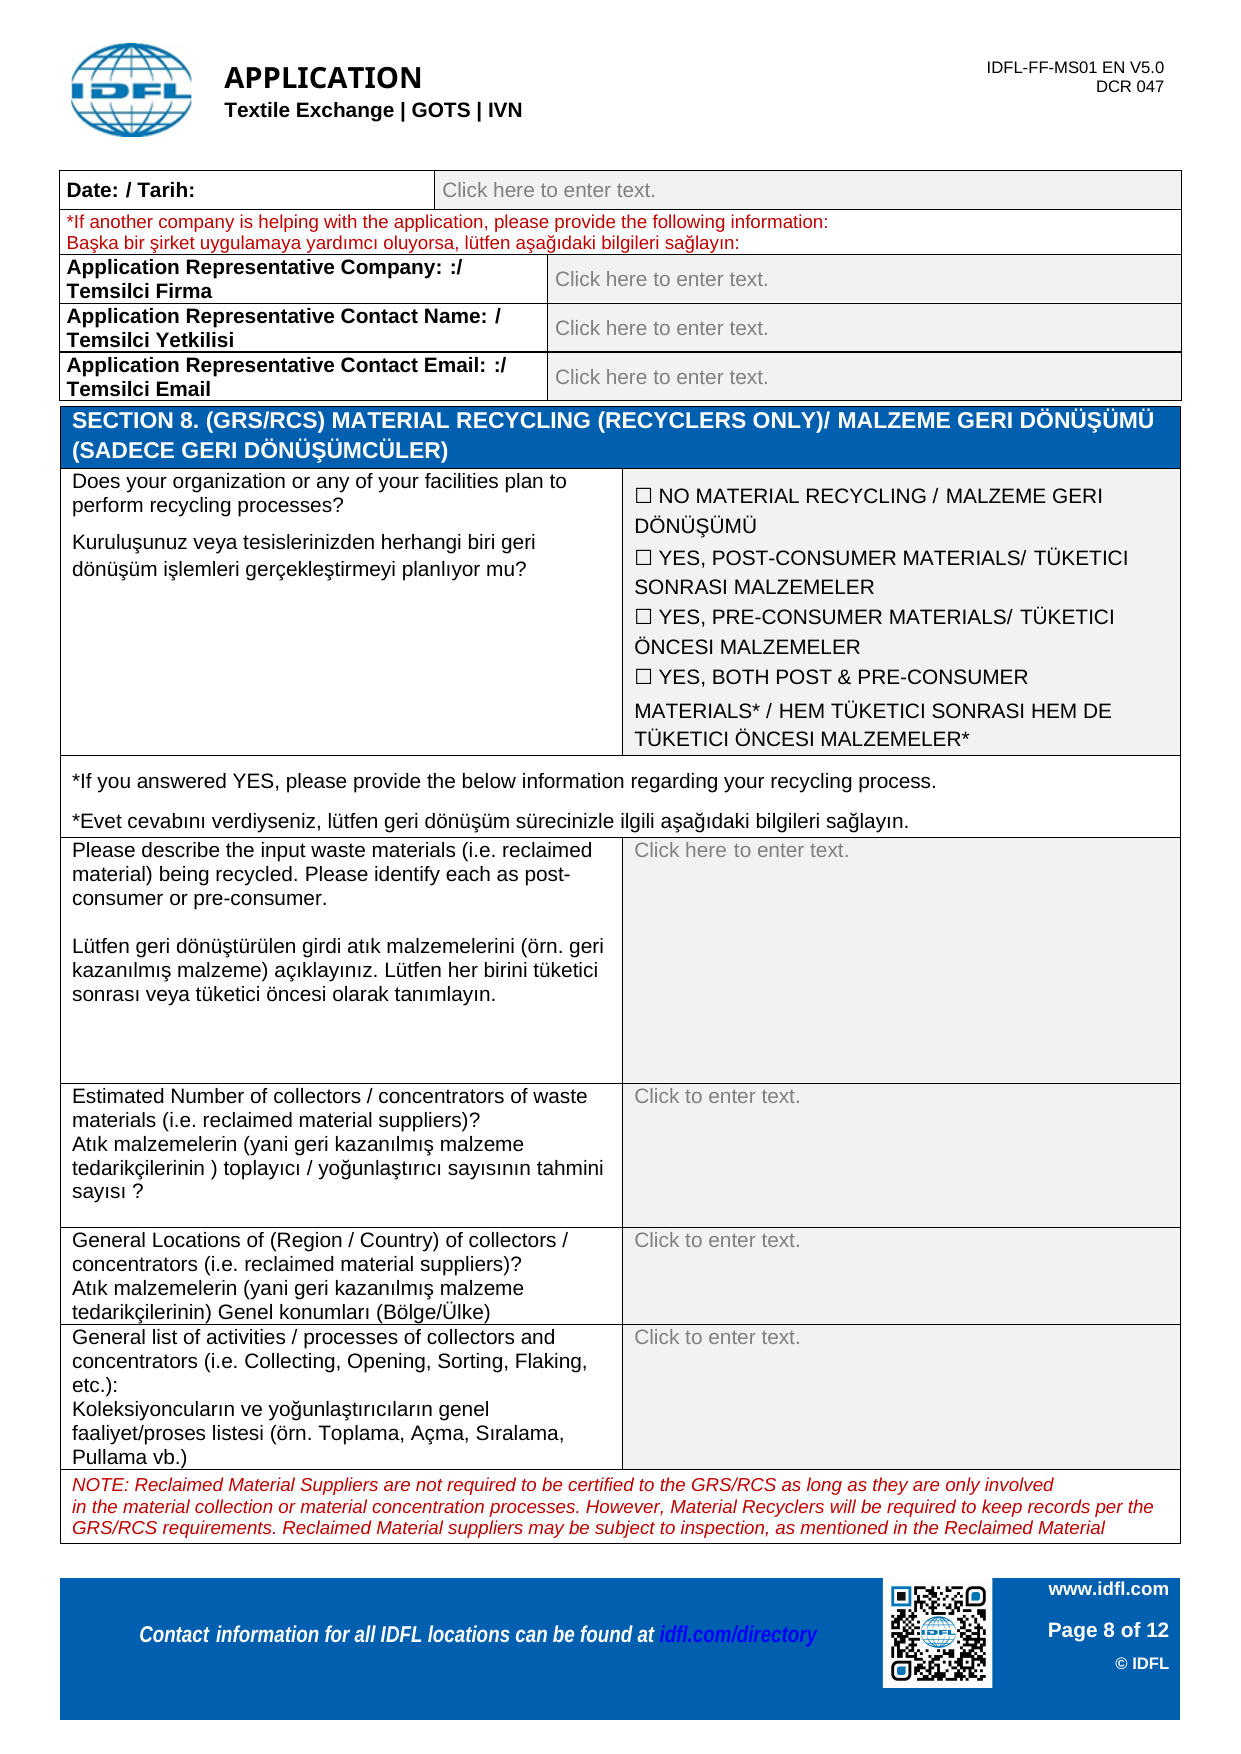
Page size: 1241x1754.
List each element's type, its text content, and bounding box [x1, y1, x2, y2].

table_cell General list of activities / processes of collectors and concentrators (i.e. Collecting, Opening, Sorting, Flaking, etc.): Koleksiyoncuların ve yoğunlaştırıcıların genel faaliyet/proses listesi (örn. Toplama, Açma, Sıralama, Pullama vb.) [61, 1325, 622, 1469]
table_cell Application Representative Contact Email: :/ Temsilci Email [60, 353, 547, 400]
table_header SECTION 8. (GRS/RCS) MATERIAL RECYCLING (RECYCLERS ONLY)/ MALZEME GERI DÖNÜŞÜMÜ (SADECE GERI DÖNÜŞÜMCÜLER) [61, 407, 1180, 468]
table_cell *If another company is helping with the application, please provide the following information: Başka bir şirket uygulamaya yardımcı oluyorsa, lütfen aşağıdaki bilgileri sağlayın: [60, 210, 1181, 253]
picture [71, 43, 192, 137]
table_cell General Locations of (Region / Country) of collectors / concentrators (i.e. reclaimed material suppliers)? Atık malzemelerin (yani geri kazanılmış malzeme tedarikçilerinin) Genel konumları (Bölge/Ülke) [61, 1228, 622, 1324]
table_cell Click here to enter text. [548, 304, 1181, 351]
table_cell Please describe the input waste materials (i.e. reclaimed material) being recycled. Please identify each as post-consumer or pre-consumer. Lütfen geri dönüştürülen girdi atık malzemelerini (örn. geri kazanılmış malzeme) açıklayınız. Lütfen her birini tüketici sonrası veya tüketici öncesi olarak tanımlayın. [61, 838, 622, 1082]
table_cell Application Representative Company: :/ Temsilci Firma [60, 255, 547, 302]
table_cell Estimated Number of collectors / concentrators of waste materials (i.e. reclaimed material suppliers)? Atık malzemelerin (yani geri kazanılmış malzeme tedarikçilerinin ) toplayıcı / yoğunlaştırıcı sayısının tahmini sayısı ? [61, 1084, 622, 1227]
table_cell ☐ NO MATERIAL RECYCLING / MALZEME GERI DÖNÜŞÜMÜ ☐ YES, POST-CONSUMER MATERIALS/ TÜKETICI SONRASI MALZEMELER ☐ YES, PRE-CONSUMER MATERIALS/ TÜKETICI ÖNCESI MALZEMELER ☐ YES, BOTH POST & PRE-CONSUMER MATERIALS* / HEM TÜKETICI SONRASI HEM DE TÜKETICI ÖNCESI MALZEMELER* [623, 469, 1180, 755]
table_cell Click to enter text. [623, 1325, 1180, 1469]
table_cell Click to enter text. [623, 1228, 1180, 1324]
table_cell Click here to enter text. [435, 171, 1181, 209]
picture [882, 1577, 993, 1687]
table_cell Click here to enter text. [623, 838, 1180, 1082]
table_cell Application Representative Contact Name: / Temsilci Yetkilisi [60, 304, 547, 351]
table_cell *If you answered YES, please provide the below information regarding your recycling process. *Evet cevabını verdiyseniz, lütfen geri dönüşüm sürecinizle ilgili aşağıdaki bilgileri sağlayın. [61, 756, 1180, 837]
table_cell Click here to enter text. [548, 255, 1181, 302]
table_cell Date: / Tarih: [60, 171, 434, 209]
table_cell Click to enter text. [623, 1084, 1180, 1227]
table_cell Click here to enter text. [548, 353, 1181, 400]
table_cell Does your organization or any of your facilities plan to perform recycling processes? Kuruluşunuz veya tesislerinizden herhangi biri geri dönüşüm işlemleri gerçekleştirmeyi planlıyor mu? [61, 469, 622, 755]
